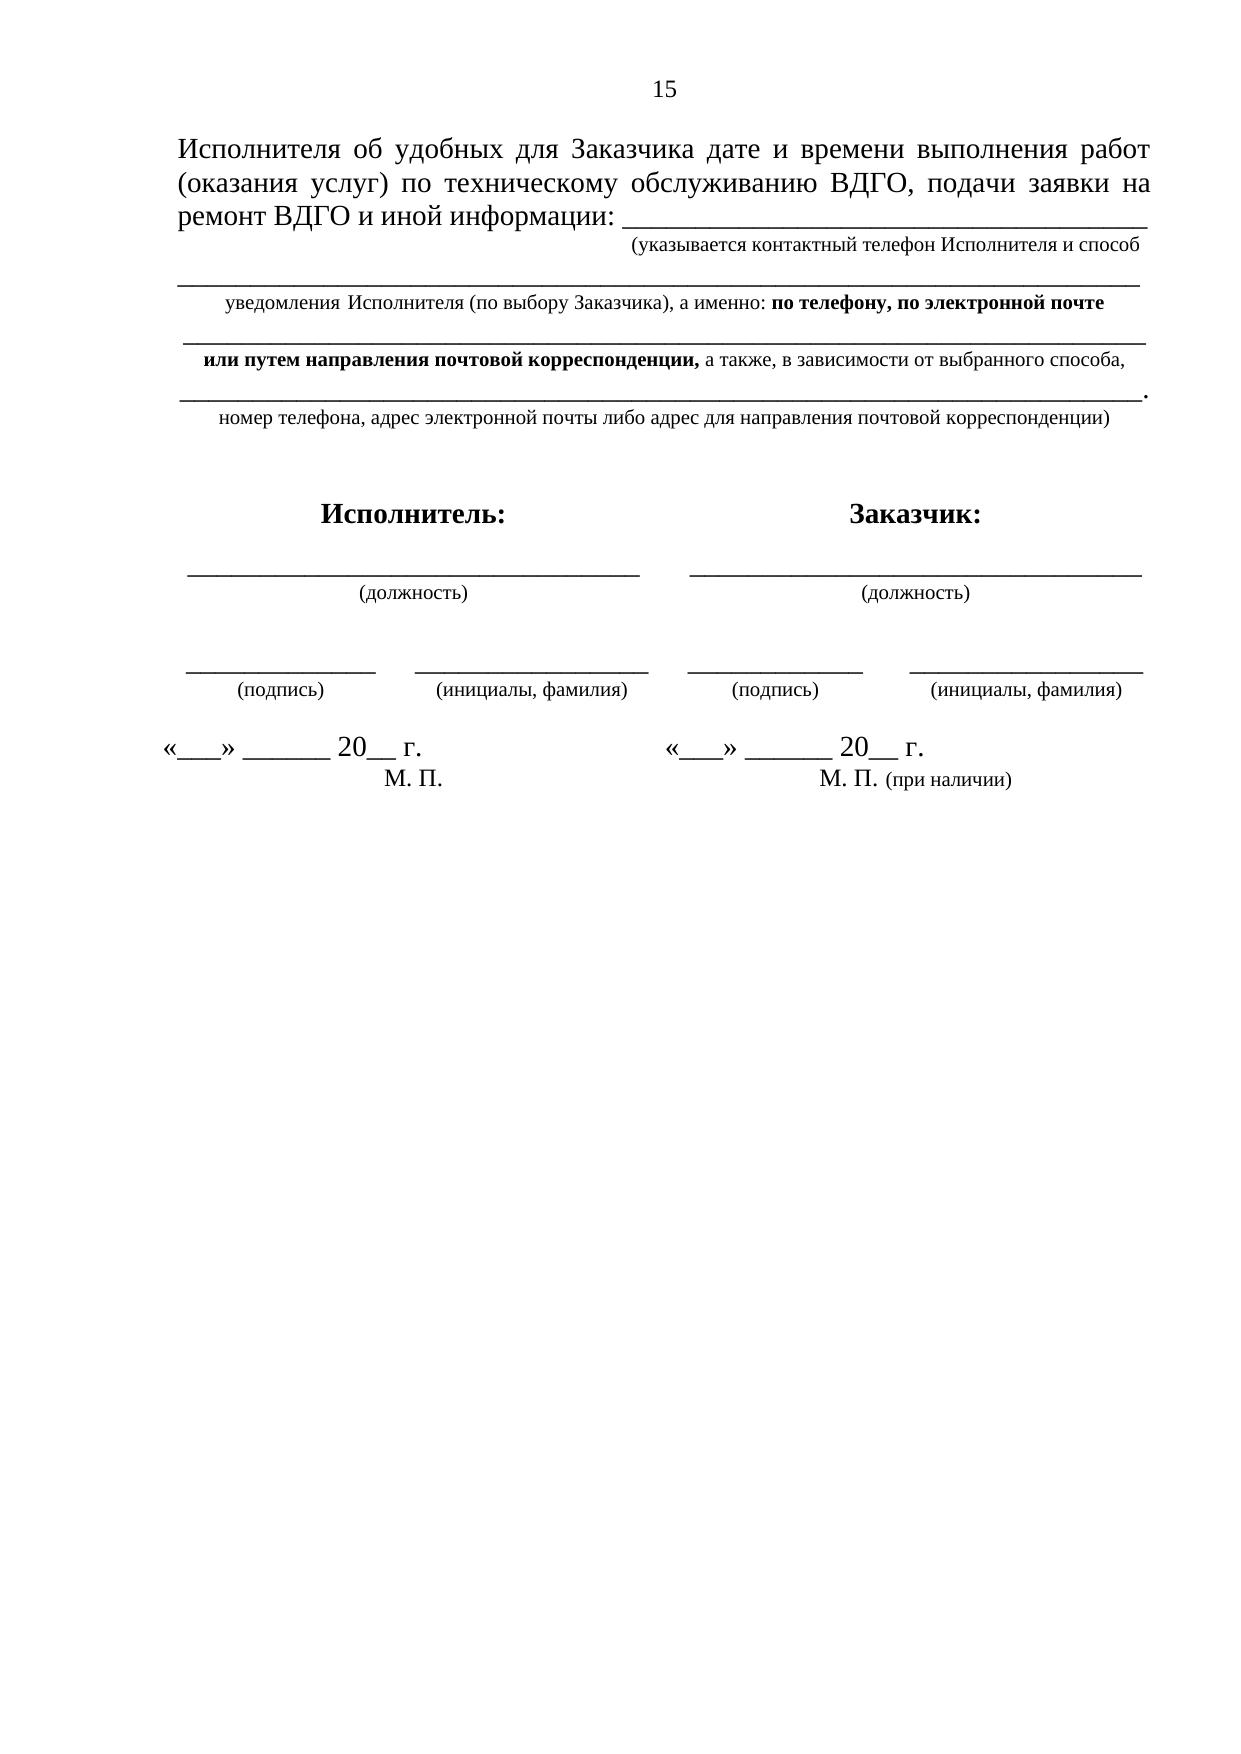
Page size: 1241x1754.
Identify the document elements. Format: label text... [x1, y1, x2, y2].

table_cell «___» ______ 20__ г. [665, 701, 1167, 763]
text или путем направления почтовой корреспонденции, а также, в зависимости от выбранного способа, [177, 347, 1152, 371]
table_header Заказчик: [665, 496, 1167, 538]
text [177, 131, 1152, 232]
text (указывается контактный телефон Исполнителя и способ [177, 232, 1152, 256]
text уведомления Исполнителя (по выбору Заказчика), а именно: по телефону, по электронной почте __________________________________________________________________ [177, 289, 1152, 347]
text номер телефона, адрес электронной почты либо адрес для направления почтовой корреспонденции) [177, 405, 1152, 429]
text __________________________________________________________________. [177, 371, 1152, 405]
table_cell ____________ [665, 622, 886, 677]
table_cell (инициалы, фамилия) [399, 677, 664, 701]
table_cell ________________ [399, 622, 664, 677]
table_cell _______________________________ [665, 538, 1167, 580]
table_cell (инициалы, фамилия) [886, 677, 1167, 701]
table_cell (должность) [163, 580, 664, 622]
table_cell _____________ [163, 622, 399, 677]
table_cell (должность) [665, 580, 1167, 622]
table_cell М. П. [163, 763, 664, 792]
table_cell ________________ [886, 622, 1167, 677]
table_header Исполнитель: [163, 496, 664, 538]
table_cell М. П. (при наличии) [665, 763, 1167, 792]
table_cell _______________________________ [163, 538, 664, 580]
table_cell (подпись) [163, 677, 399, 701]
table_cell «___» ______ 20__ г. [163, 701, 664, 763]
text __________________________________________________________________ [177, 256, 1152, 289]
table_cell (подпись) [665, 677, 886, 701]
